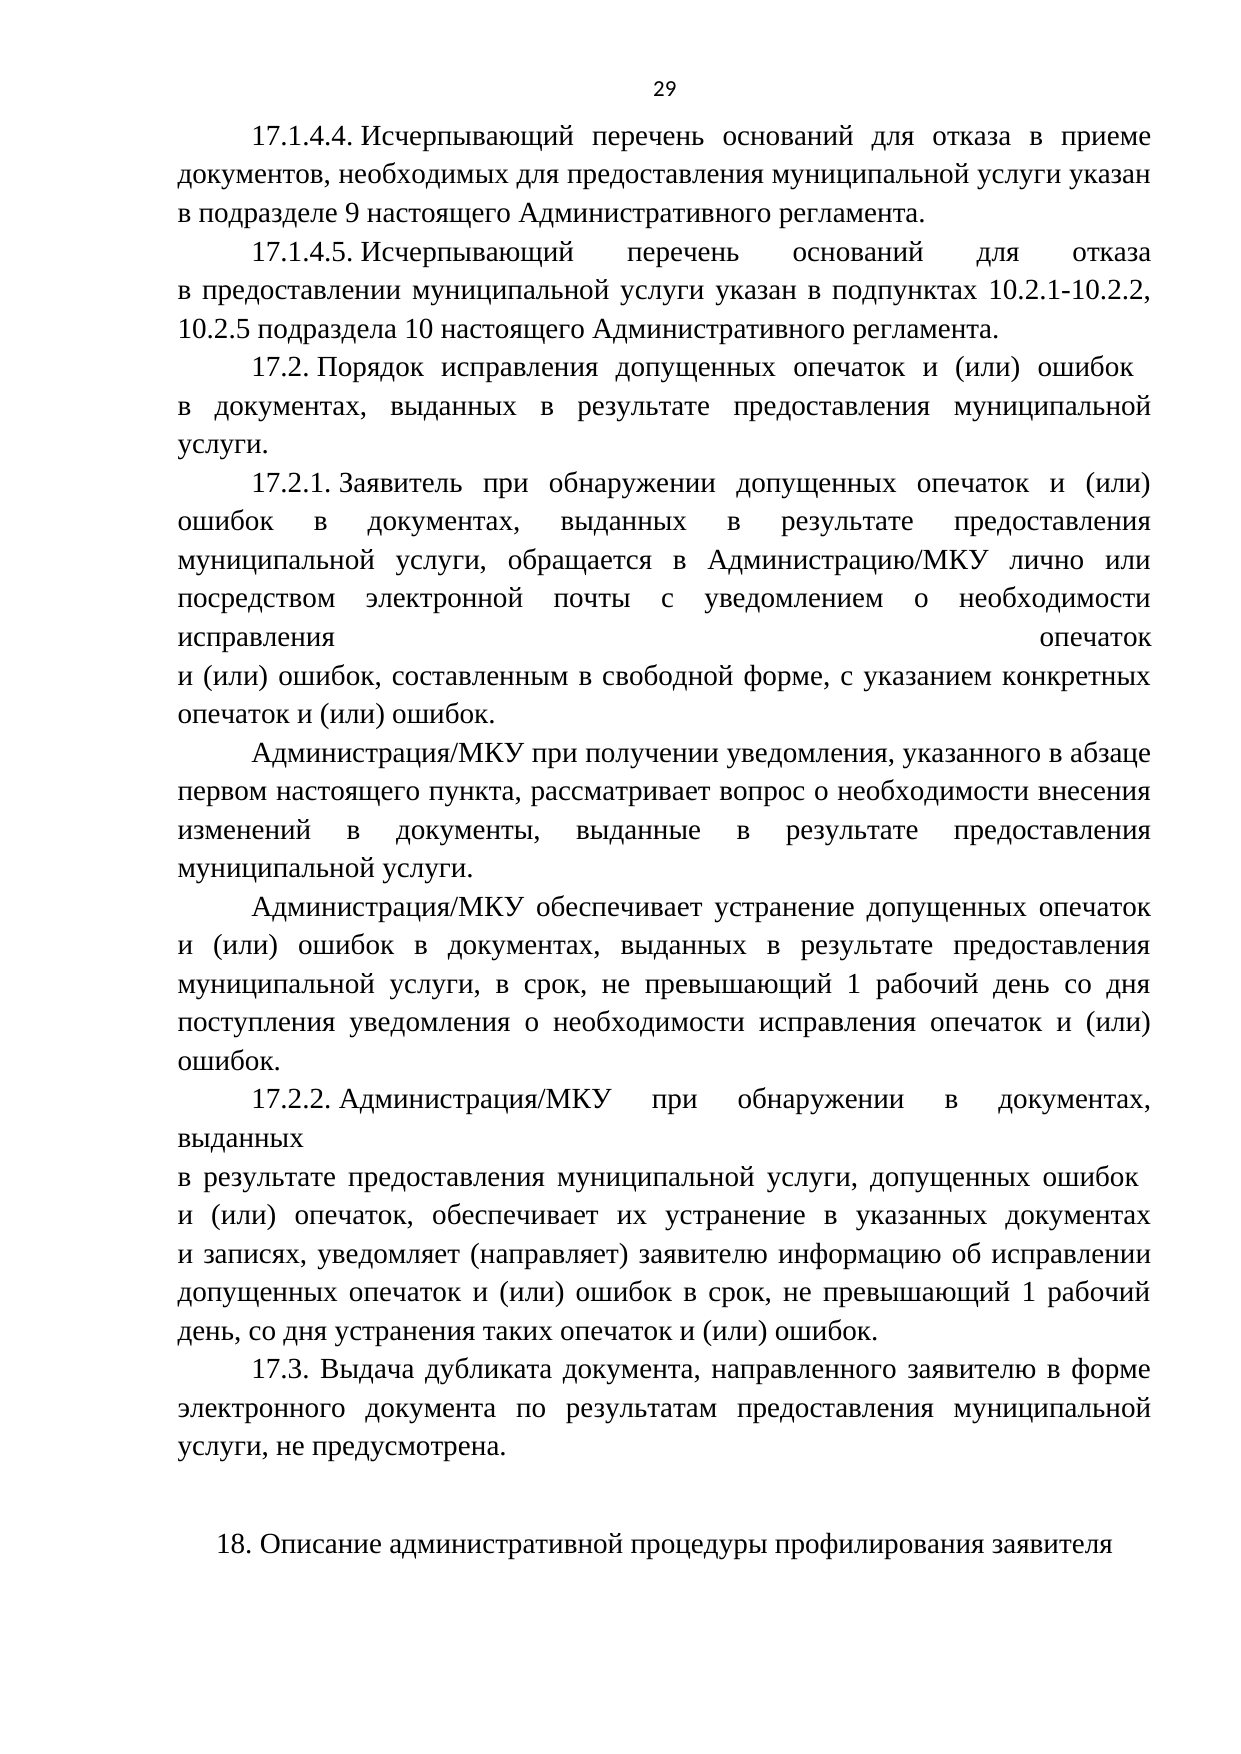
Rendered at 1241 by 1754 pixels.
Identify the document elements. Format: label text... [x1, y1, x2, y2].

text 17.2.1. Заявитель при обнаружении допущенных опечаток и (или) ошибок в документах, выданных в результате предоставления муниципальной услуги, обращается в Администрацию/МКУ лично или посредством электронной почты с уведомлением о необходимости исправления опечаток и (или) ошибок, составленным в свободной форме, с указанием конкретных опечаток и (или) ошибок. [177, 465, 1152, 730]
text 17.1.4.5. Исчерпывающий перечень оснований для отказа в предоставлении муниципальной услуги указан в подпунктах 10.2.1-10.2.2, 10.2.5 подраздела 10 настоящего Административного регламента. [177, 234, 1152, 344]
text 17.3. Выдача дубликата документа, направленного заявителю в форме электронного документа по результатам предоставления муниципальной услуги, не предусмотрена. [177, 1351, 1152, 1462]
text Администрация/МКУ при получении уведомления, указанного в абзаце первом настоящего пункта, рассматривает вопрос о необходимости внесения изменений в документы, выданные в результате предоставления муниципальной услуги. [177, 735, 1152, 884]
text 17.2.2. Администрация/МКУ при обнаружении в документах, выданных в результате предоставления муниципальной услуги, допущенных ошибок и (или) опечаток, обеспечивает их устранение в указанных документах и записях, уведомляет (направляет) заявителю информацию об исправлении допущенных опечаток и (или) ошибок в срок, не превышающий 1 рабочий день, со дня устранения таких опечаток и (или) ошибок. [177, 1082, 1152, 1346]
text Администрация/МКУ обеспечивает устранение допущенных опечаток и (или) ошибок в документах, выданных в результате предоставления муниципальной услуги, в срок, не превышающий 1 рабочий день со дня поступления уведомления о необходимости исправления опечаток и (или) ошибок. [177, 889, 1152, 1077]
subtitle 18. Описание административной процедуры профилирования заявителя [177, 1526, 1152, 1560]
text 17.2. Порядок исправления допущенных опечаток и (или) ошибок в документах, выданных в результате предоставления муниципальной услуги. [177, 349, 1152, 460]
text 17.1.4.4. Исчерпывающий перечень оснований для отказа в приеме документов, необходимых для предоставления муниципальной услуги указан в подразделе 9 настоящего Административного регламента. [177, 118, 1152, 229]
